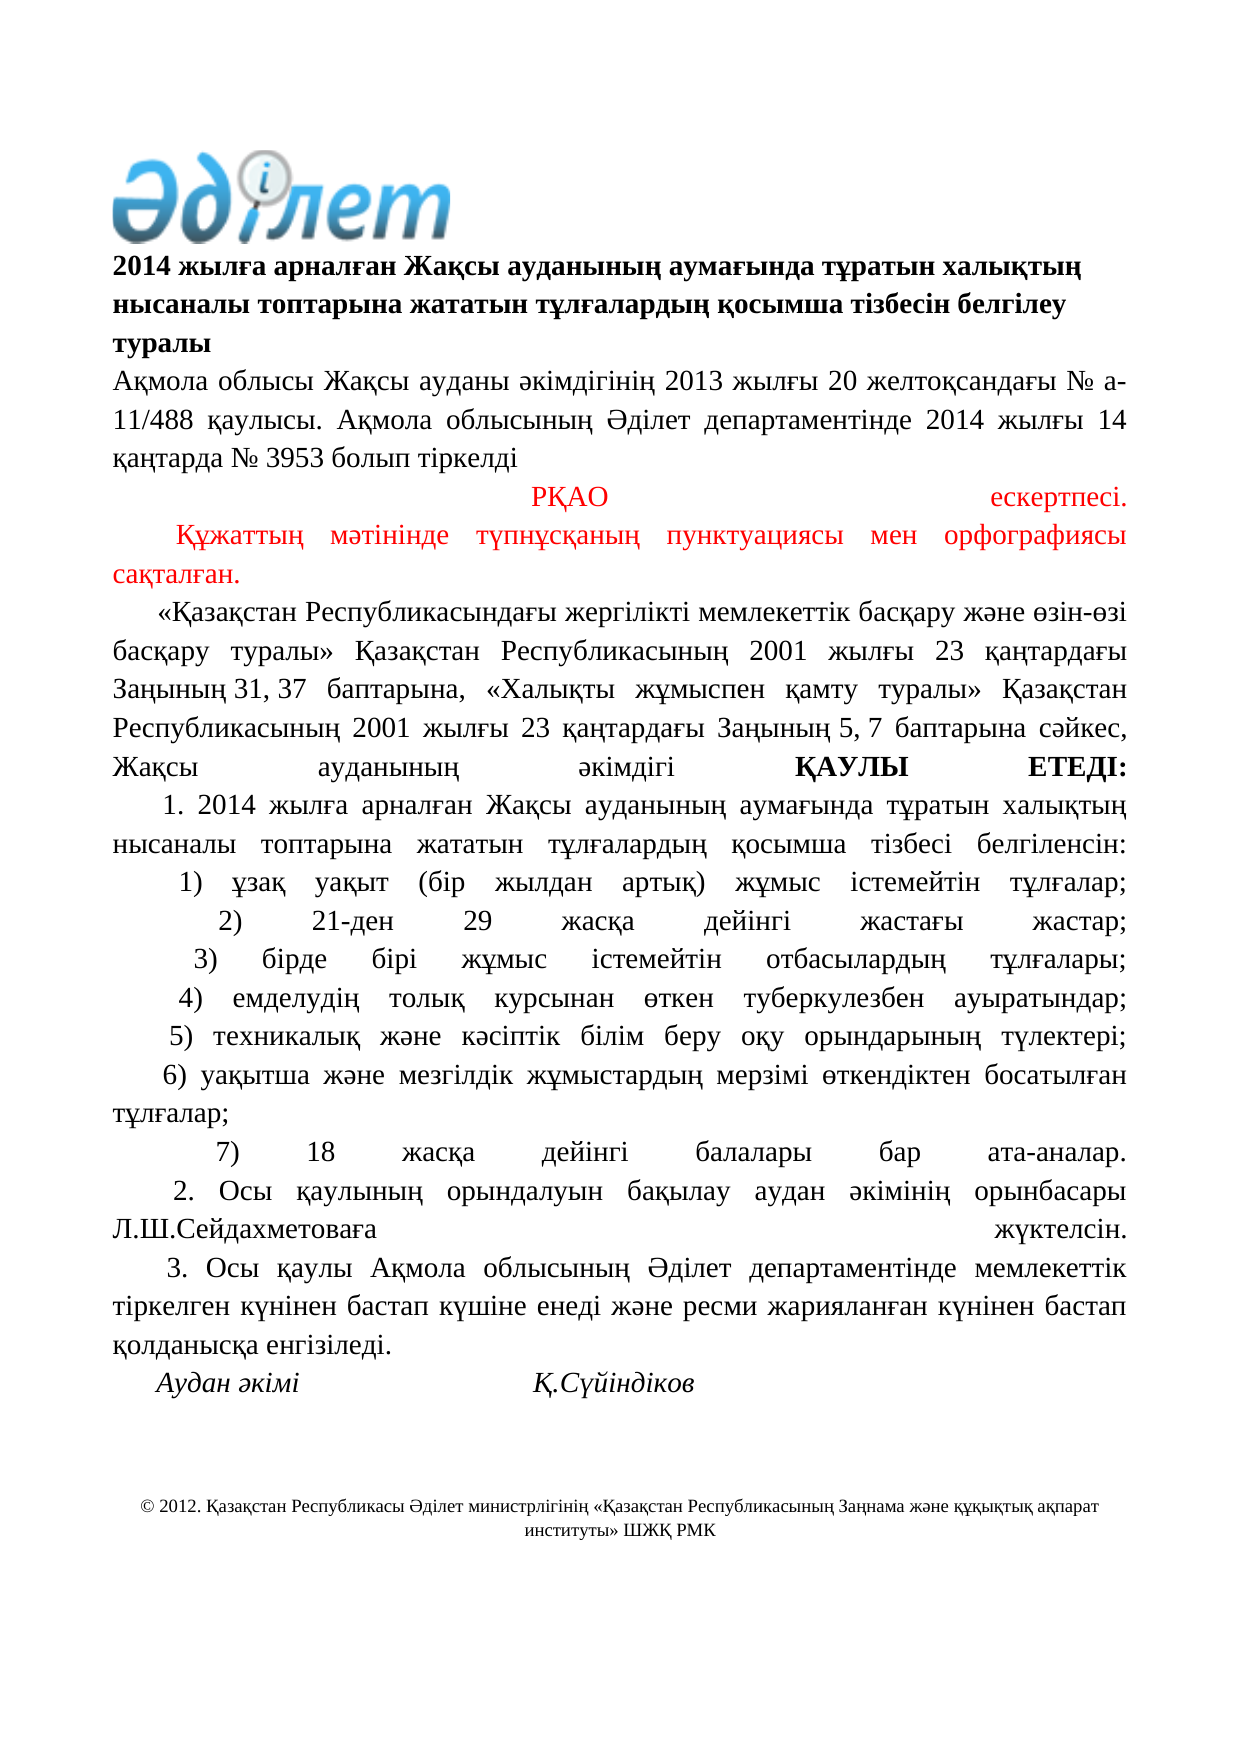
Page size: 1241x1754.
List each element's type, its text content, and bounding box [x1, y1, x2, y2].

text РҚАО ескертпесі. Құжаттың мәтінінде түпнұсқаның пунктуациясы мен орфографиясы сақталған. [112, 479, 1128, 589]
text «Қазақстан Республикасындағы жергілікті мемлекеттік басқару және өзін-өзі басқару туралы» Қазақстан Республикасының 2001 жылғы 23 қаңтардағы Заңының 31, 37 баптарына, «Халықты жұмыспен қамту туралы» Қазақстан Республикасының 2001 жылғы 23 қаңтардағы Заңының 5, 7 баптарына сәйкес, Жақсы ауданының әкімдігі ҚАУЛЫ ЕТЕДІ: 1. 2014 жылға арналған Жақсы ауданының аумағында тұратын халықтың нысаналы топтарына жататын тұлғалардың қосымша тізбесі белгіленсін: 1) ұзақ уақыт (бір жылдан артық) жұмыс істемейтін тұлғалар; 2) 21-ден 29 жасқа дейінгі жастағы жастар; 3) бірде бірі жұмыс істемейтін отбасылардың тұлғалары; 4) емделудің толық курсынан өткен туберкулезбен ауыратындар; 5) техникалық және кәсіптік білім беру оқу орындарының түлектері; 6) уақытша және мезгілдік жұмыстардың мерзімі өткендіктен босатылған тұлғалар; 7) 18 жасқа дейінгі балалары бар ата-аналар. 2. Осы қаулының орындалуын бақылау аудан әкімінің орынбасары Л.Ш.Сейдахметоваға жүктелсін. 3. Осы қаулы Ақмола облысының Әділет департаментінде мемлекеттік тіркелген күнінен бастап күшіне енеді және ресми жарияланған күнінен бастап қолданысқа енгізіледі. [112, 594, 1128, 1360]
picture [112, 150, 451, 244]
text Ақмола облысы Жақсы ауданы әкімдігінің 2013 жылғы 20 желтоқсандағы № а-11/488 қаулысы. Ақмола облысының Әділет департаментінде 2014 жылғы 14 қаңтарда № 3953 болып тіркелді [112, 363, 1128, 474]
text Аудан әкімі Қ.Сүйіндіков [112, 1365, 1128, 1399]
text © 2012. Қазақстан Республикасы Әділет министрлігінің «Қазақстан Республикасының Заңнама және құқықтық ақпарат институты» ШЖҚ РМК [112, 1494, 1128, 1541]
text 2014 жылға арналған Жақсы ауданының аумағында тұратын халықтың нысаналы топтарына жататын тұлғалардың қосымша тізбесін белгілеу туралы [112, 248, 1128, 358]
